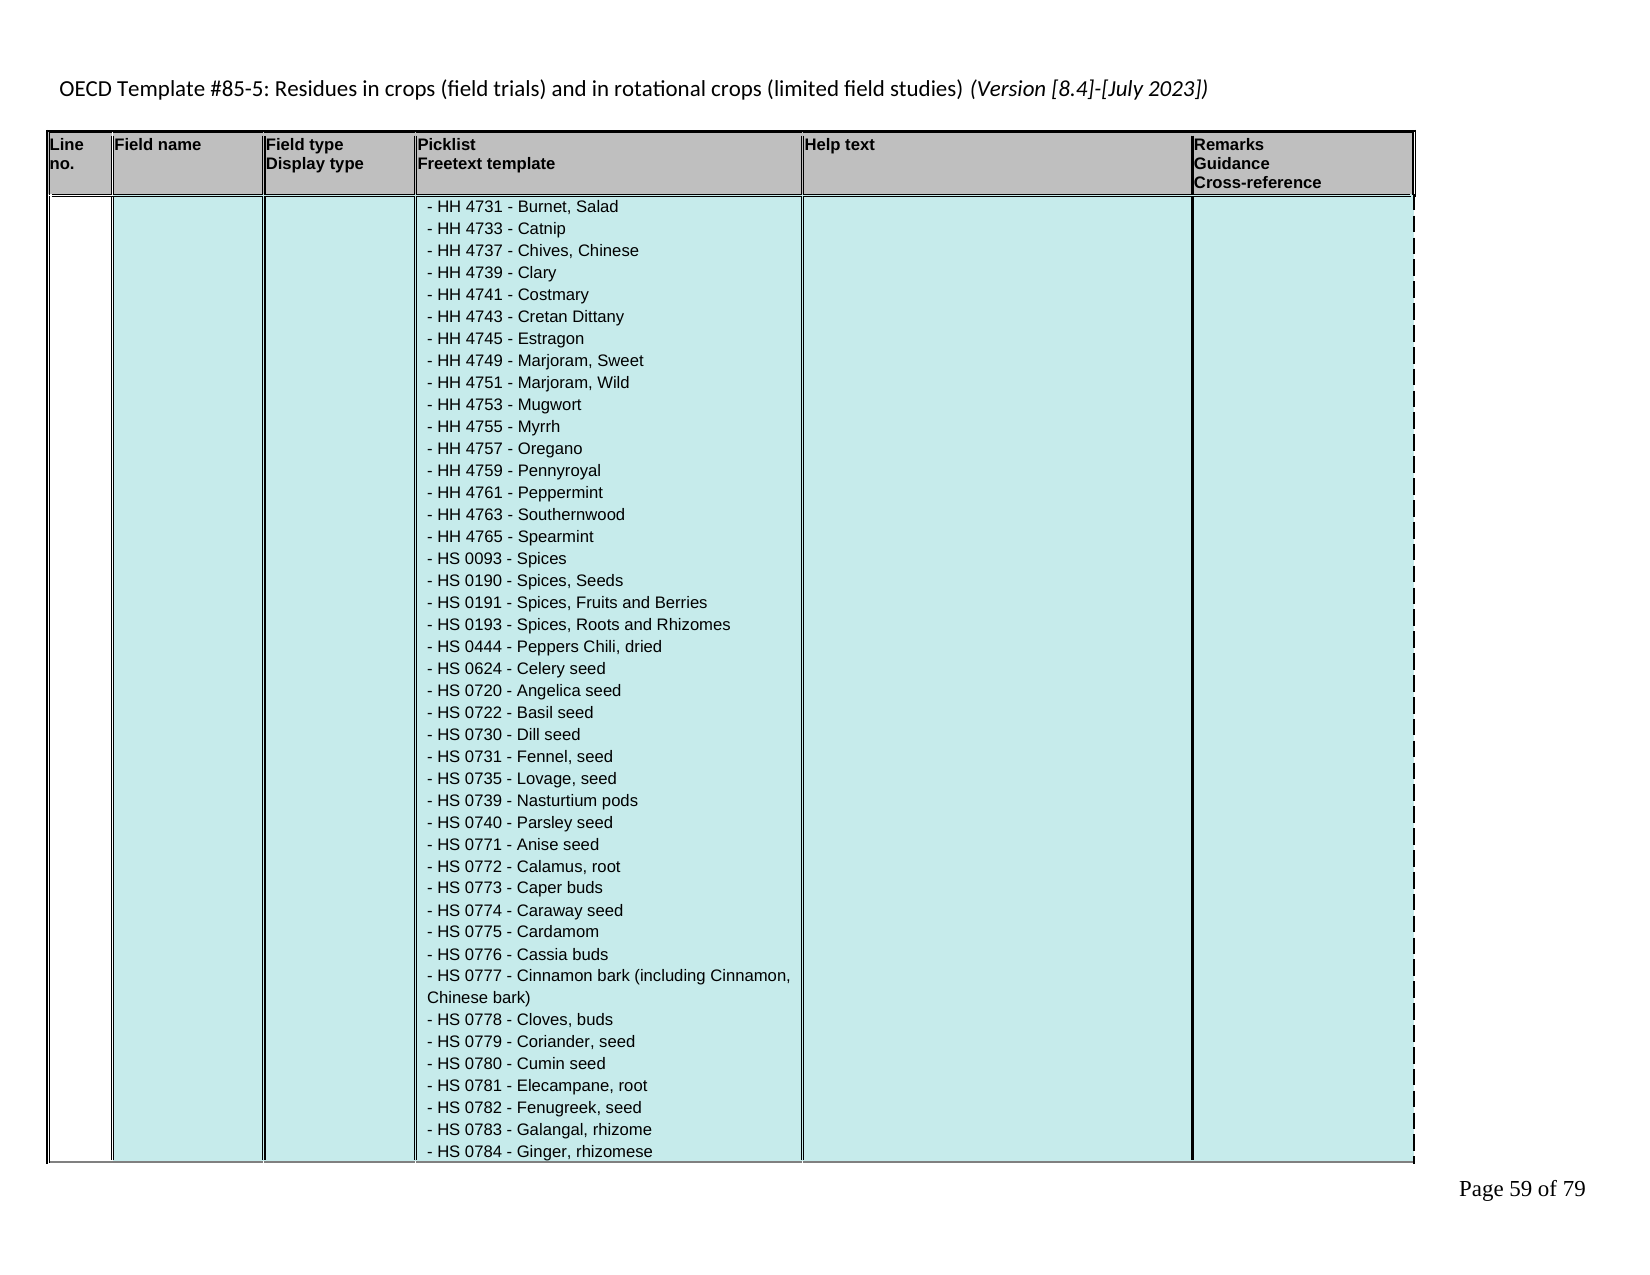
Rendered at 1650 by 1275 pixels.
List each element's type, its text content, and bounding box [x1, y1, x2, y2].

table_header Line no. [50, 133, 112, 194]
table_cell [48, 194, 112, 1161]
table_header Picklist Freetext template [416, 133, 803, 194]
table_cell [1192, 194, 1414, 1161]
table_header Field type Display type [264, 133, 416, 194]
table_header Remarks Guidance Cross-reference [1192, 133, 1412, 194]
table_header Help text [803, 133, 1192, 194]
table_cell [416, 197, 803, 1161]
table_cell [113, 194, 264, 1161]
table_cell List (picklist) Display: Basic [264, 197, 416, 1161]
table_header Field name [113, 132, 264, 194]
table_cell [803, 197, 1192, 1161]
